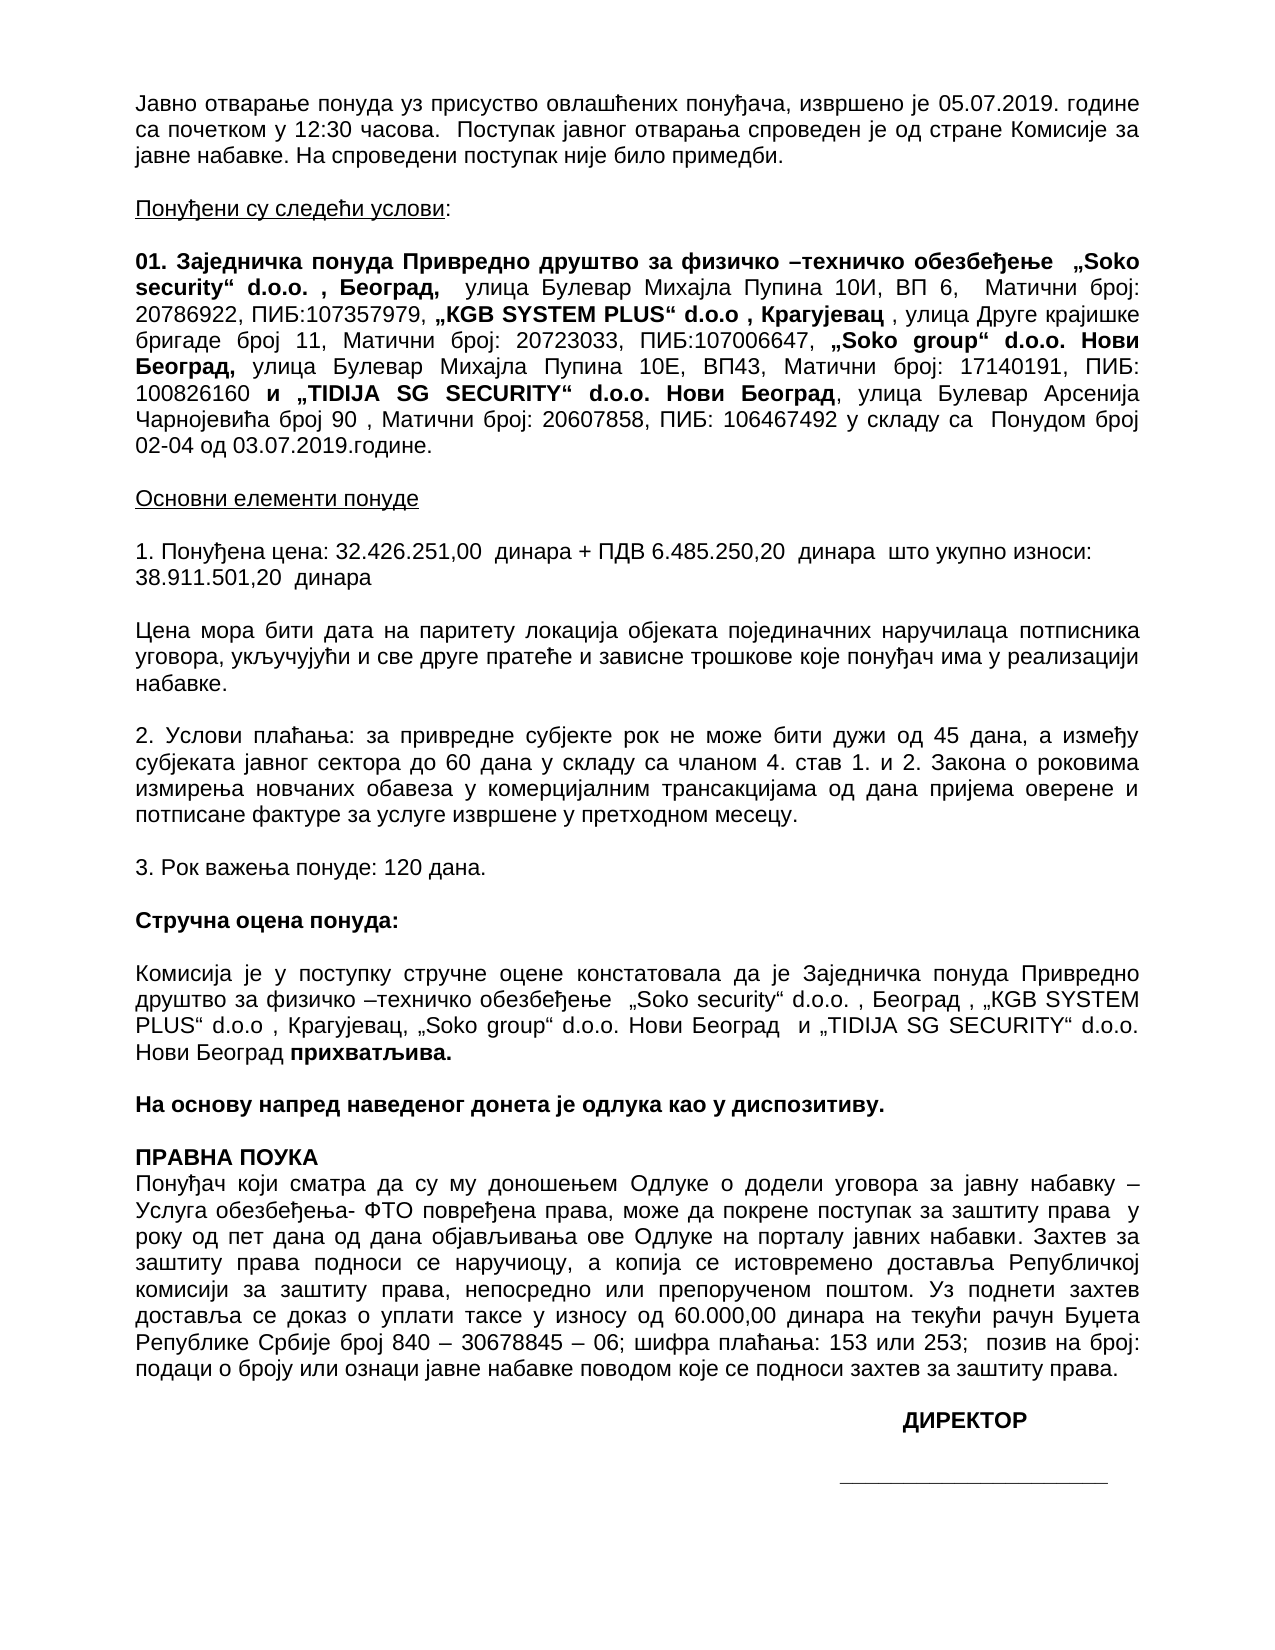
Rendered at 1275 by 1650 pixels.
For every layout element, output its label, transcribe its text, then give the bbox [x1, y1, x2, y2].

text Основни елементи понуде [135, 485, 1140, 511]
text Јавно отварање понуда уз присуство овлашћених понуђача, извршено је 05.07.2019. године са почетком у 12:30 часова. Поступак јавног отварања спроведен је од стране Комисије за јавне набавке. На спроведени поступак није било примедби. [135, 90, 1140, 169]
text Цена мора бити дата на паритету локација објеката појединачних наручилаца потписника уговора, укључујући и све друге пратеће и зависне трошкове које понуђач има у реализацији набавке. [135, 617, 1140, 696]
text На основу напред наведеног донета је одлука као у диспозитиву. [135, 1091, 1140, 1118]
text ДИРЕКТОР [135, 1407, 1140, 1434]
text ПРАВНА ПОУКА [135, 1144, 1140, 1170]
subtitle Понуђач који сматра да су му доношењем Одлуке о додели уговора за јавну набавку – Услуга обезбеђења- ФТО повређена права, може да покрене поступак за заштиту права у року од пет дана од дана објављивања ове Одлуке на порталу јавних набавки. Захтев за заштиту права подноси се наручиоцу, а копија се истовремено доставља Републичкој комисији за заштиту права, непосредно или препорученом поштом. Уз поднети захтев доставља се доказ о уплати таксе у износу од 60.000,00 динара на текући рачун Буџета Републике Србије број 840 – 30678845 – 06; шифра плаћања: 153 или 253; позив на број: подаци о броју или ознаци јавне набавке поводом које се подноси захтев за заштиту права. [135, 1170, 1140, 1381]
text 1. Понуђена цена: 32.426.251,00 динара + ПДВ 6.485.250,20 динара што укупно износи: 38.911.501,20 динара [135, 538, 1140, 591]
text Комисија је у поступку стручне оцене констатовала да је Заједничка понуда Привредно друштво за физичко –техничко обезбеђење „Soko security“ d.o.o. , Београд , „КGB SYSTEM PLUS“ d.о.о , Крагујевац, „Soko group“ d.o.o. Нови Београд и „TIDIJA SG SECURITY“ d.o.o. Нови Београд прихватљива. [135, 959, 1140, 1065]
text 01. Заједничка понуда Привредно друштво за физичко –техничко обезбеђење „Soko security“ d.o.o. , Београд, улица Булевар Михајла Пупина 10И, ВП 6, Матични број: 20786922, ПИБ:107357979, „КGB SYSTEM PLUS“ d.о.о , Крагујевац , улица Друге крајишке бригаде број 11, Матични број: 20723033, ПИБ:107006647, „Soko group“ d.o.o. Нови Београд, улица Булевар Михајла Пупина 10Е, ВП43, Матични број: 17140191, ПИБ: 100826160 и „TIDIJA SG SECURITY“ d.o.o. Нови Београд, улица Булевар Арсенија Чарнојевића број 90 , Матични број: 20607858, ПИБ: 106467492 у складу са Понудом број 02-04 од 03.07.2019.године. [135, 248, 1140, 459]
text Понуђени су следећи услови: [135, 195, 1140, 222]
text _____________________ [135, 1460, 1140, 1487]
text 2. Услови плаћања: за привредне субјекте рок не може бити дужи од 45 дана, а између субјеката јавног сектора до 60 дана у складу са чланом 4. став 1. и 2. Закона о роковима измирења новчаних обавеза у комерцијалним трансакцијама од дана пријема оверене и потписане фактуре за услуге извршене у претходном месецу. [135, 722, 1140, 828]
text 3. Рок важења понуде: 120 дана. [135, 854, 1140, 880]
text Стручна оцена понуда: [135, 907, 1140, 933]
